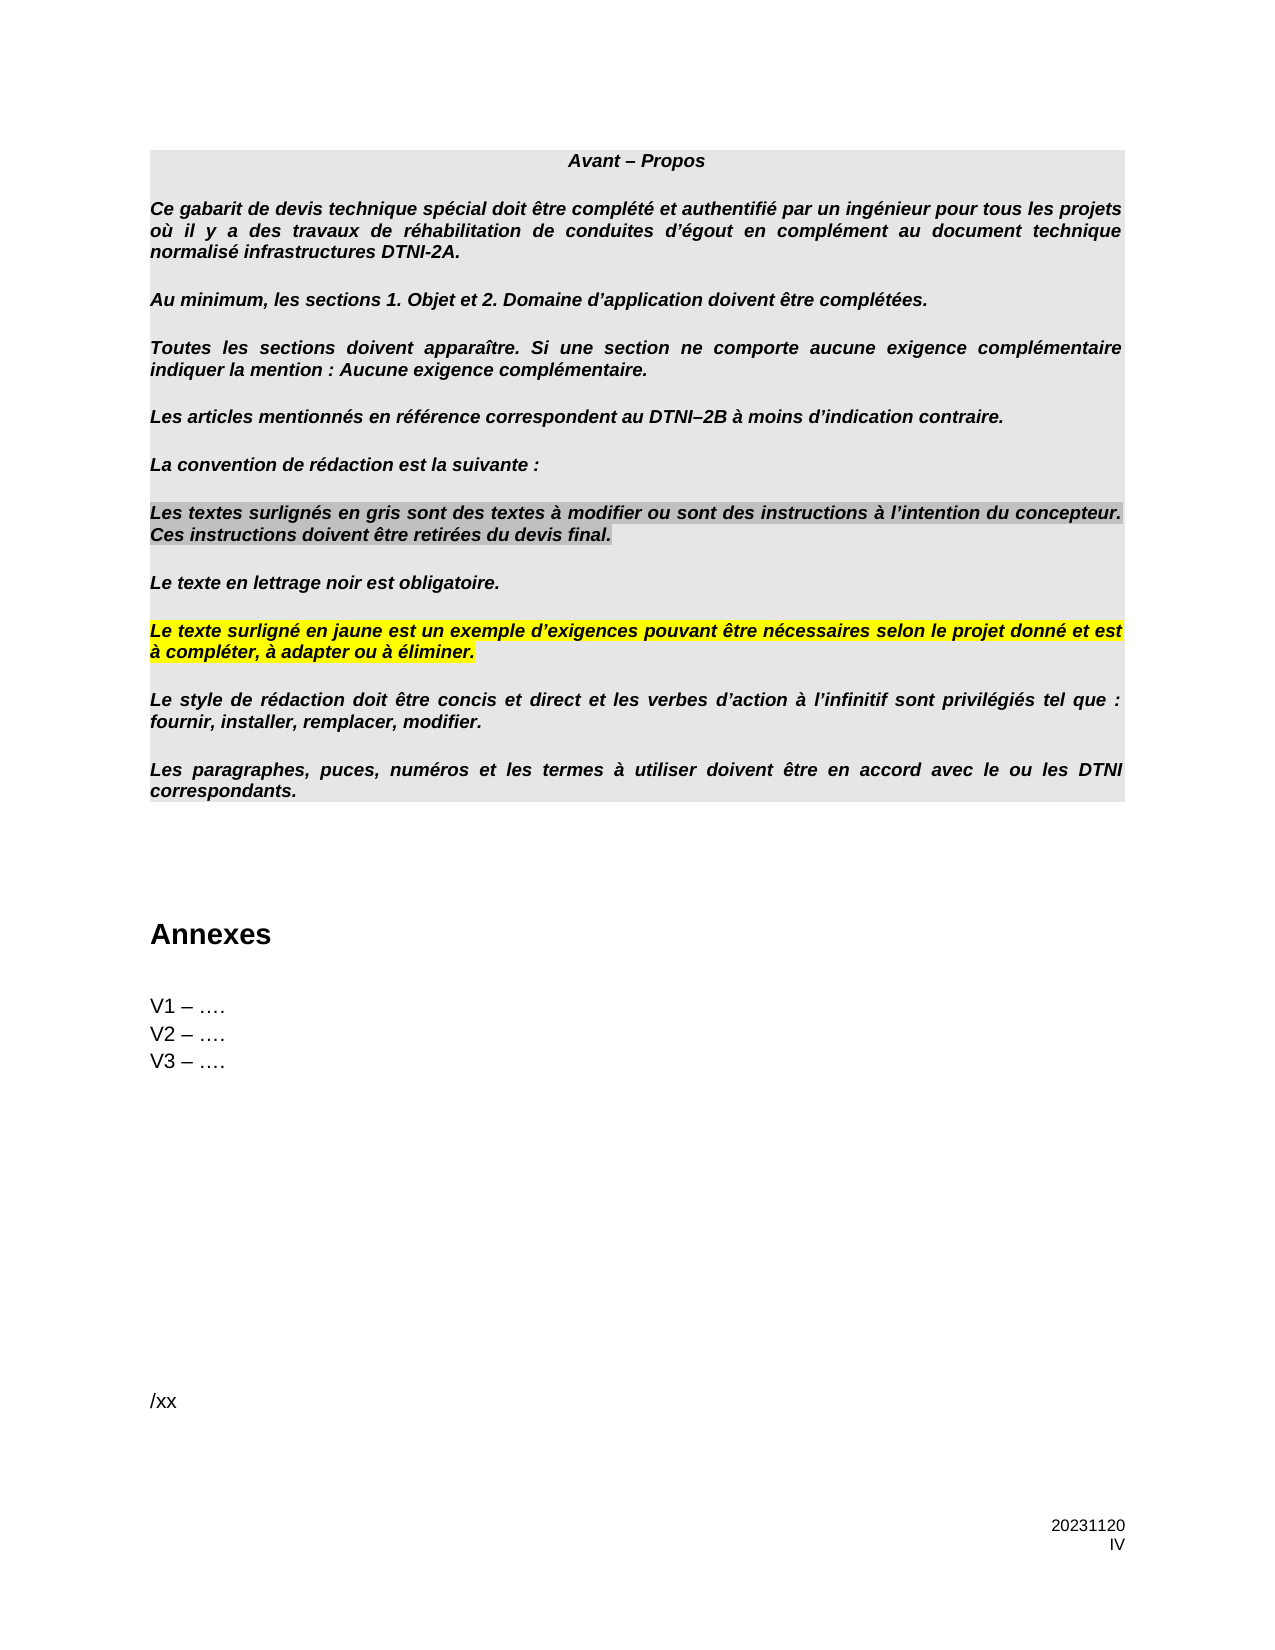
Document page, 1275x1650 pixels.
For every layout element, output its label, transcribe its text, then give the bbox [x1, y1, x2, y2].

text V3 – …. [150, 1049, 1125, 1073]
text Avant – Propos [150, 150, 1125, 172]
text V2 – …. [150, 1022, 1125, 1046]
text Toutes les sections doivent apparaître. Si une section ne comporte aucune exigence complémentaire indiquer la mention : Aucune exigence complémentaire. [150, 337, 1125, 380]
text La convention de rédaction est la suivante : [150, 454, 1125, 476]
text V1 – …. [150, 994, 1125, 1018]
text Ce gabarit de devis technique spécial doit être complété et authentifié par un ingénieur pour tous les projets où il y a des travaux de réhabilitation de conduites d’égout en complément au document technique normalisé infrastructures DTNI-2A. [150, 198, 1125, 263]
text Les paragraphes, puces, numéros et les termes à utiliser doivent être en accord avec le ou les DTNI correspondants. [150, 758, 1125, 802]
text Les textes surlignés en gris sont des textes à modifier ou sont des instructions à l’intention du concepteur. Ces instructions doivent être retirées du devis final. [612, 502, 1125, 545]
text Au minimum, les sections 1. Objet et 2. Domaine d’application doivent être complétées. [150, 289, 1125, 311]
text Le style de rédaction doit être concis et direct et les verbes d’action à l’infinitif sont privilégiés tel que : fournir, installer, remplacer, modifier. [150, 689, 1125, 732]
text Annexes [150, 917, 1125, 951]
text Le texte en lettrage noir est obligatoire. [150, 572, 1125, 593]
text Les articles mentionnés en référence correspondent au DTNI–2B à moins d’indication contraire. [150, 406, 1125, 428]
text /xx [150, 1389, 1125, 1413]
text Le texte surligné en jaune est un exemple d’exigences pouvant être nécessaires selon le projet donné et est à compléter, à adapter ou à éliminer. [150, 619, 1125, 663]
